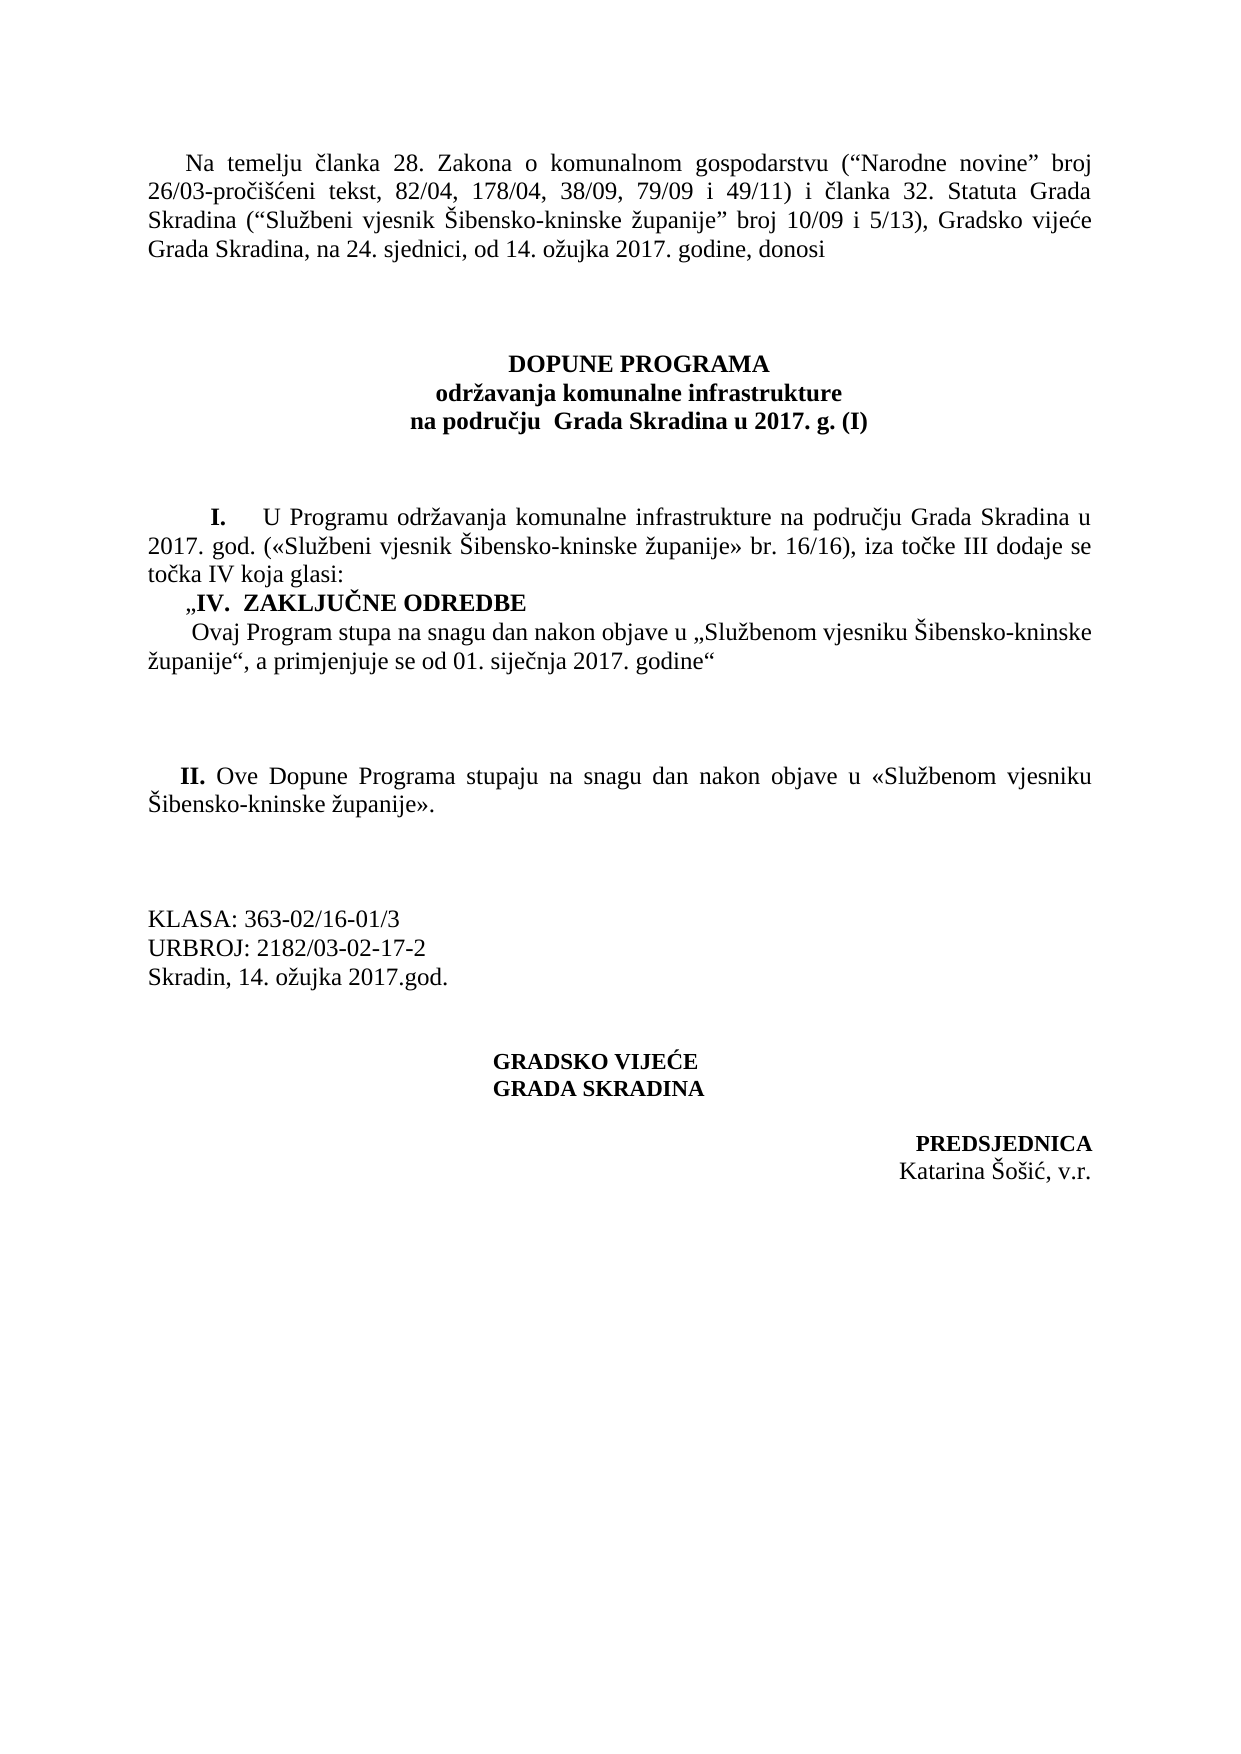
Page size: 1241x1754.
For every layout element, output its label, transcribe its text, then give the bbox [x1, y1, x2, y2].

text GRADSKO VIJEĆE [373, 1048, 1093, 1075]
text DOPUNE PROGRAMA [185, 349, 1093, 378]
text „IV. ZAKLJUČNE ODREDBE [148, 588, 1093, 617]
text Ovaj Program stupa na snagu dan nakon objave u „Službenom vjesniku Šibensko-kninske županije“, a primjenjuje se od 01. siječnja 2017. godine“ [148, 617, 1093, 674]
text II. Ove Dopune Programa stupaju na snagu dan nakon objave u «Službenom vjesniku Šibensko-kninske županije». [148, 761, 1093, 818]
text održavanja komunalne infrastrukture [185, 378, 1093, 406]
text GRADA SKRADINA [373, 1075, 1093, 1101]
text Skradin, 14. ožujka 2017.god. [148, 962, 1093, 991]
text Katarina Šošić, v.r. [373, 1156, 1093, 1185]
text I. U Programu održavanja komunalne infrastrukture na području Grada Skradina u 2017. god. («Službeni vjesnik Šibensko-kninske županije» br. 16/16), iza točke III dodaje se točka IV koja glasi: [148, 502, 1093, 588]
text Na temelju članka 28. Zakona o komunalnom gospodarstvu (“Narodne novine” broj 26/03-pročišćeni tekst, 82/04, 178/04, 38/09, 79/09 i 49/11) i članka 32. Statuta Grada Skradina (“Službeni vjesnik Šibensko-kninske županije” broj 10/09 i 5/13), Gradsko vijeće Grada Skradina, na 24. sjednici, od 14. ožujka 2017. godine, donosi [148, 148, 1093, 263]
text URBROJ: 2182/03-02-17-2 [148, 933, 1093, 962]
text na području Grada Skradina u 2017. g. (I) [185, 406, 1093, 435]
text PREDSJEDNICA [373, 1130, 1093, 1156]
text KLASA: 363-02/16-01/3 [148, 904, 1093, 933]
